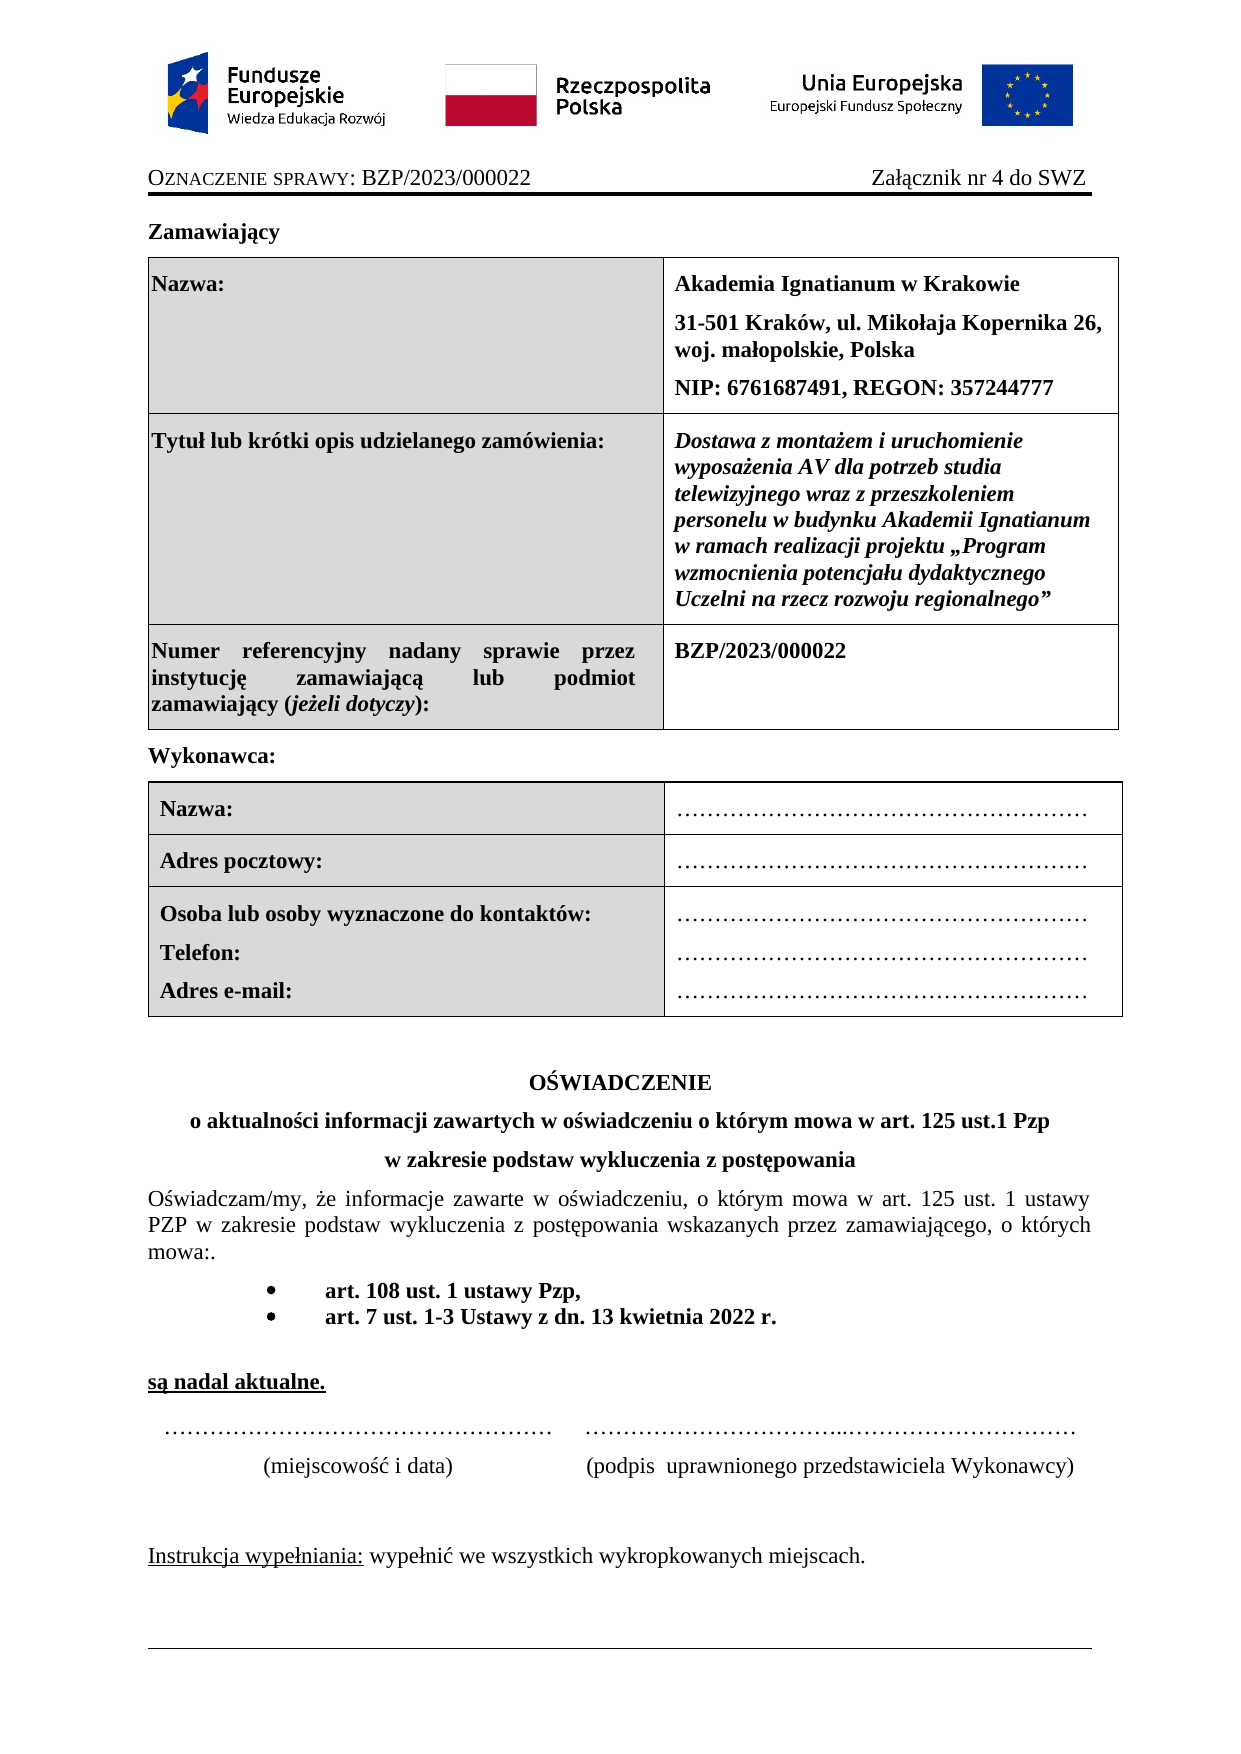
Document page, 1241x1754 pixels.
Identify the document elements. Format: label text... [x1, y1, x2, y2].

table_cell Tytuł lub krótki opis udzielanego zamówienia: [149, 414, 663, 624]
text OŚWIADCZENIE [148, 1069, 1092, 1095]
text Oświadczam/my, że informacje zawarte w oświadczeniu, o którym mowa w art. 125 ust. 1 ustawy PZP w zakresie podstaw wykluczenia z postępowania wskazanych przez zamawiającego, o których mowa:. [148, 1185, 1092, 1264]
table_cell ……………………………………………… ……………………………………………… ……………………………………………… [665, 887, 1122, 1016]
table_cell Adres pocztowy: [149, 835, 664, 886]
text są nadal aktualne. [148, 1368, 1092, 1395]
picture [147, 32, 1093, 154]
table_header …………………………………………… (miejscowość i data) [148, 1400, 560, 1491]
text Instrukcja wypełniania: wypełnić we wszystkich wykropkowanych miejscach. [148, 1542, 1092, 1568]
text Wykonawca: [148, 742, 1092, 769]
table_cell Osoba lub osoby wyznaczone do kontaktów: Telefon: Adres e-mail: [149, 887, 664, 1016]
table_header Nazwa: [149, 783, 664, 834]
list art. 108 ust. 1 ustawy Pzp, [267, 1277, 1092, 1303]
table_cell Dostawa z montażem i uruchomienie wyposażenia AV dla potrzeb studia telewizyjnego wraz z przeszkoleniem personelu w budynku Akademii Ignatianum w ramach realizacji projektu „Program wzmocnienia potencjału dydaktycznego Uczelni na rzecz rozwoju regionalnego” [664, 414, 1118, 624]
table_header ……………………………..………………………… (podpis uprawnionego przedstawiciela Wykonawcy) [560, 1400, 1092, 1491]
text o aktualności informacji zawartych w oświadczeniu o którym mowa w art. 125 ust.1 Pzp [148, 1107, 1092, 1134]
text Zamawiający [148, 218, 1092, 244]
text w zakresie podstaw wykluczenia z postępowania [148, 1146, 1092, 1173]
table_cell Numer referencyjny nadany sprawie przez instytucję zamawiającą lub podmiot zamawiający (jeżeli dotyczy): [149, 625, 663, 729]
table_cell ……………………………………………… [665, 835, 1122, 886]
table_header Akademia Ignatianum w Krakowie 31-501 Kraków, ul. Mikołaja Kopernika 26, woj. małopolskie, Polska NIP: 6761687491, REGON: 357244777 [664, 258, 1118, 413]
table_cell BZP/2023/000022 [664, 625, 1118, 729]
table_header ……………………………………………… [665, 783, 1122, 834]
table_header Nazwa: [149, 258, 663, 413]
list art. 7 ust. 1-3 Ustawy z dn. 13 kwietnia 2022 r. [267, 1303, 1092, 1329]
